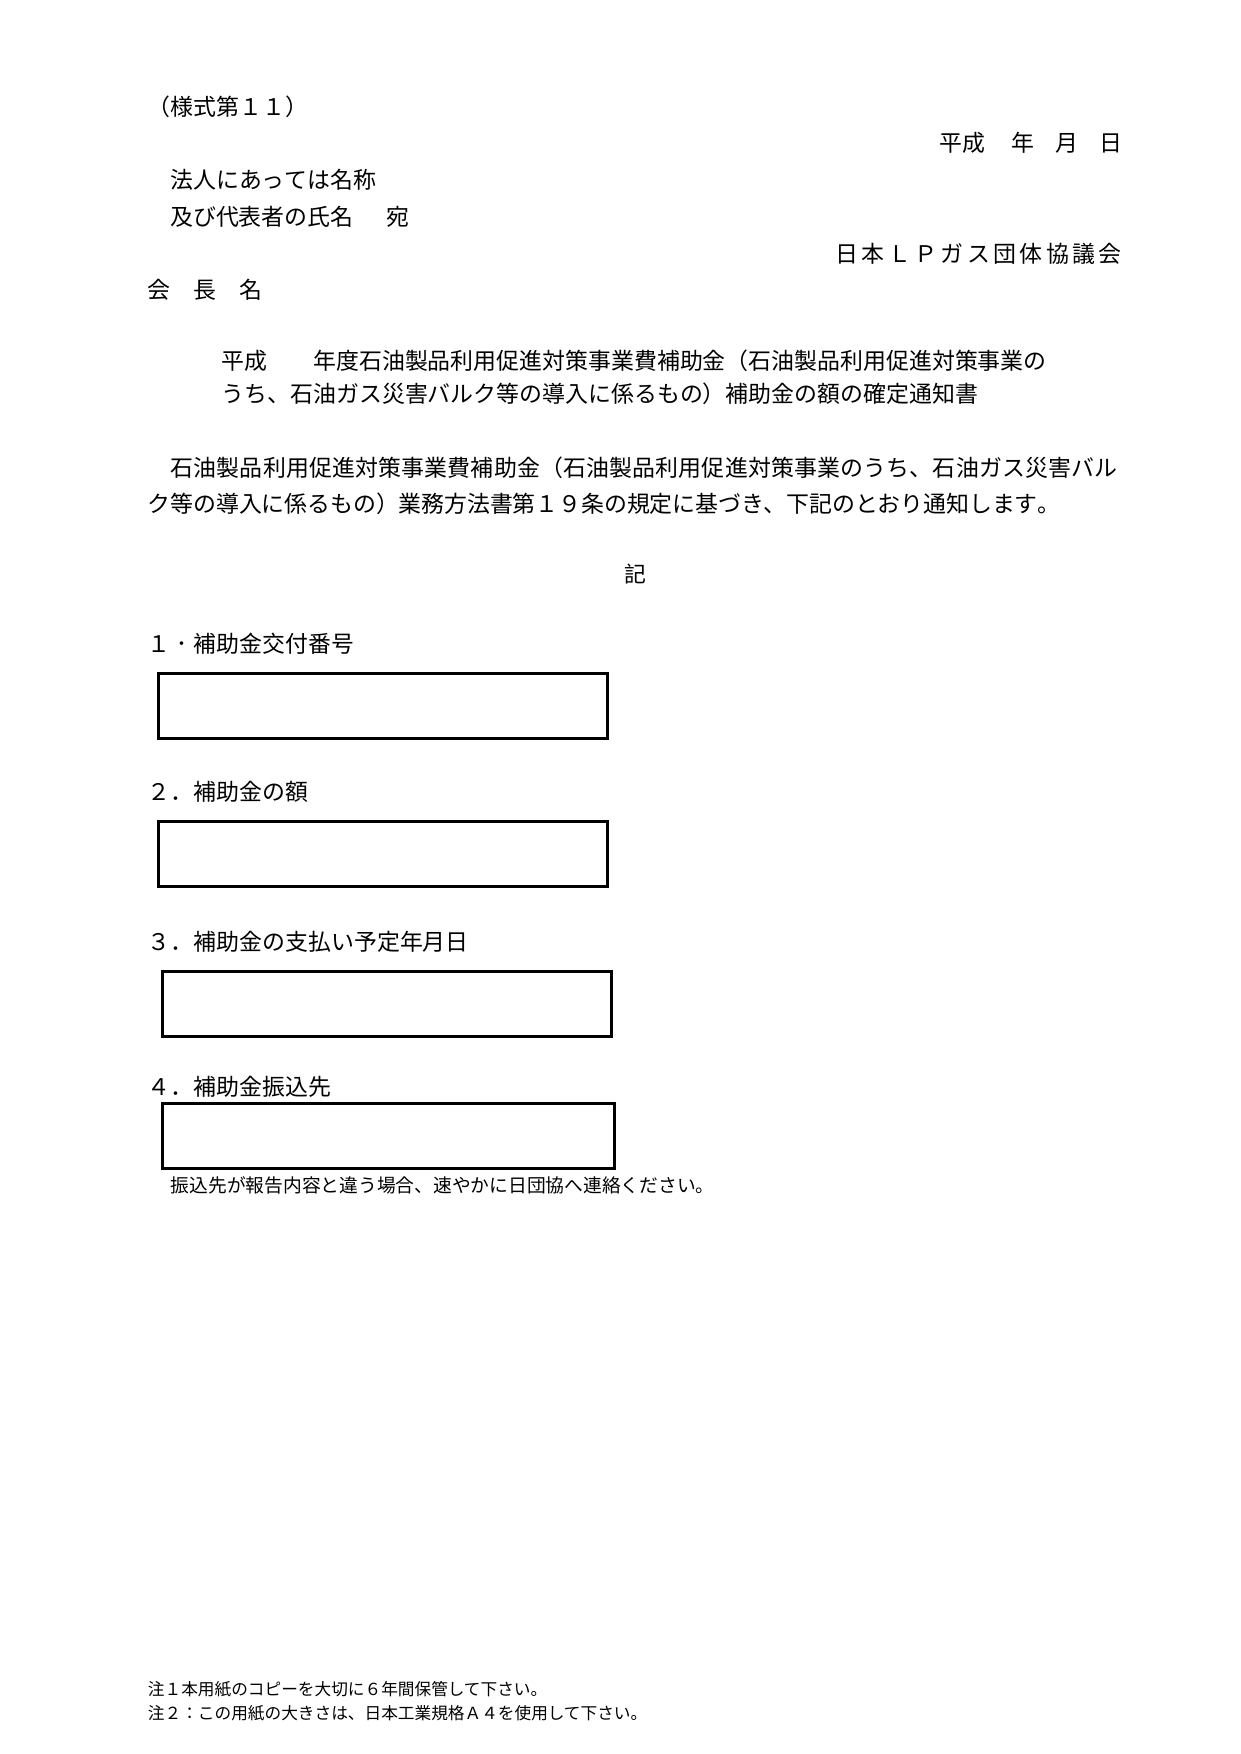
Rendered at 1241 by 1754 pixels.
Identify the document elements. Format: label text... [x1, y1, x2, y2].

table_header [164, 1105, 613, 1167]
subtitle 記 [148, 557, 1122, 589]
text ２．補助金の額 [148, 776, 1122, 807]
table_header [160, 823, 606, 885]
text 法人にあっては名称 [148, 159, 1122, 196]
text ４．補助金振込先 [148, 1069, 1122, 1102]
text 石油製品利用促進対策事業費補助金（石油製品利用促進対策事業のうち、石油ガス災害バルク等の導入に係るもの）業務方法書第１９条の規定に基づき、下記のとおり通知します。 [148, 446, 1122, 520]
table_header [160, 675, 606, 737]
text 及び代表者の氏名 宛 [148, 196, 1122, 232]
text 平成 年度石油製品利用促進対策事業費補助金（石油製品利用促進対策事業のうち、石油ガス災害バルク等の導入に係るもの）補助金の額の確定通知書 [221, 343, 1063, 409]
text 振込先が報告内容と違う場合、速やかに日団協へ連絡ください。 [148, 1170, 1122, 1198]
text １．補助金交付番号 [148, 626, 1122, 659]
text （様式第１１） [148, 89, 1122, 122]
text 日本ＬＰガス団体協議会 会 長 名 [148, 232, 1122, 306]
text 平成 年 月 日 [148, 122, 1122, 159]
text ３．補助金の支払い予定年月日 [148, 924, 1122, 957]
table_header [164, 973, 610, 1034]
